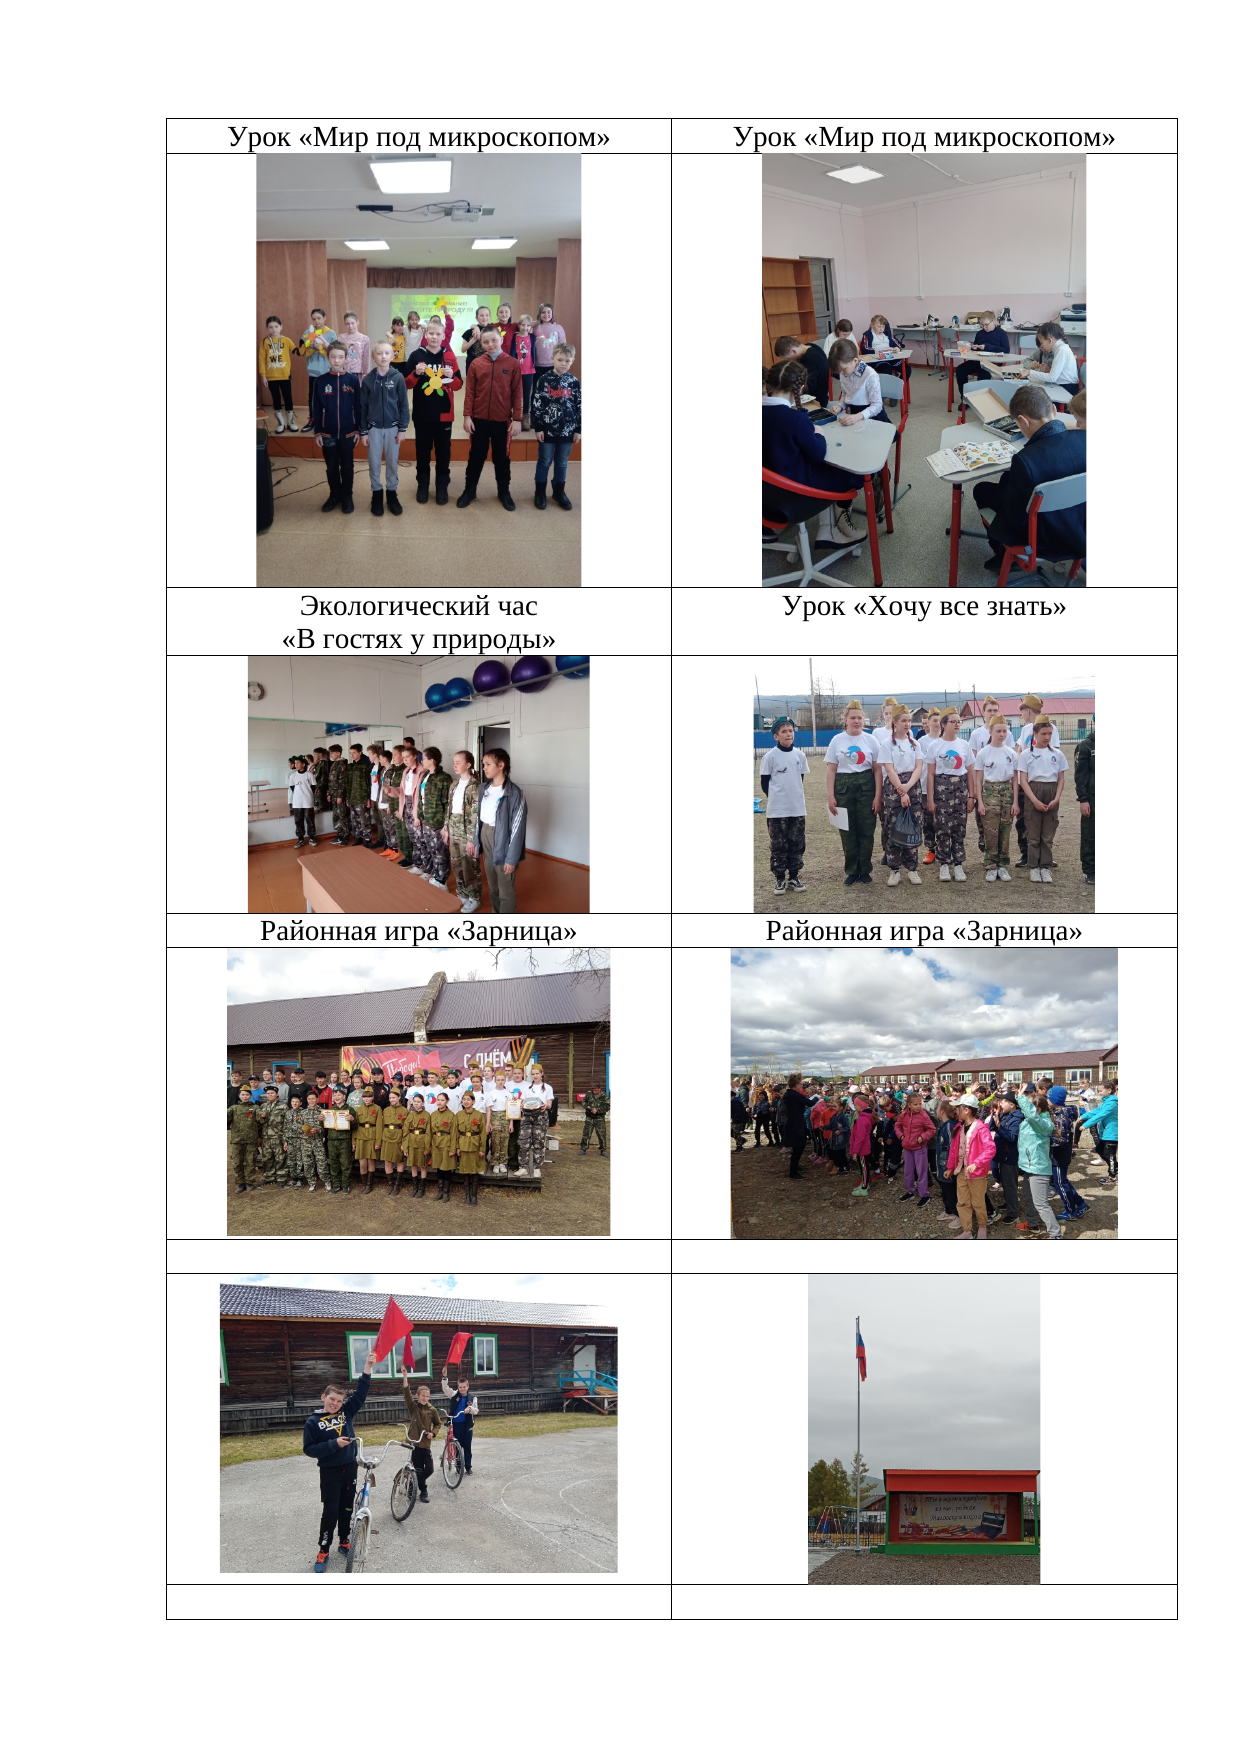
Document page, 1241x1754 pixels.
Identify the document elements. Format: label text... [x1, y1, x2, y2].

table_cell [1118, 948, 1177, 1239]
table_cell [167, 154, 256, 587]
table_cell [672, 656, 753, 912]
table_cell Экологический час «В гостях у природы» [167, 588, 671, 655]
picture [730, 948, 1118, 1239]
table_cell Районная игра «Зарница» [672, 914, 1177, 947]
table_cell Урок «Хочу все знать» [672, 588, 1177, 655]
table_cell [1041, 1274, 1177, 1584]
picture [762, 153, 1087, 587]
picture [247, 656, 590, 913]
table_cell [167, 1240, 671, 1273]
table_cell [167, 656, 247, 912]
picture [227, 948, 611, 1236]
picture [808, 1274, 1041, 1585]
table_cell [582, 154, 671, 587]
table_cell [167, 1274, 671, 1584]
table_cell Районная игра «Зарница» [167, 914, 671, 947]
table_cell [672, 1240, 1177, 1273]
picture [753, 656, 1095, 913]
table_cell [590, 656, 671, 912]
table_cell Урок «Мир под микроскопом» [672, 119, 1177, 153]
table_cell [672, 1274, 808, 1584]
picture [219, 1274, 618, 1573]
table_cell Урок «Мир под микроскопом» [167, 119, 671, 153]
table_cell [1087, 154, 1177, 587]
table_cell [167, 948, 671, 1239]
table_cell [1095, 656, 1177, 912]
table_cell [167, 1585, 671, 1619]
table_cell [672, 948, 730, 1239]
table_cell [672, 1585, 1177, 1619]
picture [256, 153, 582, 587]
table_cell [672, 154, 762, 587]
